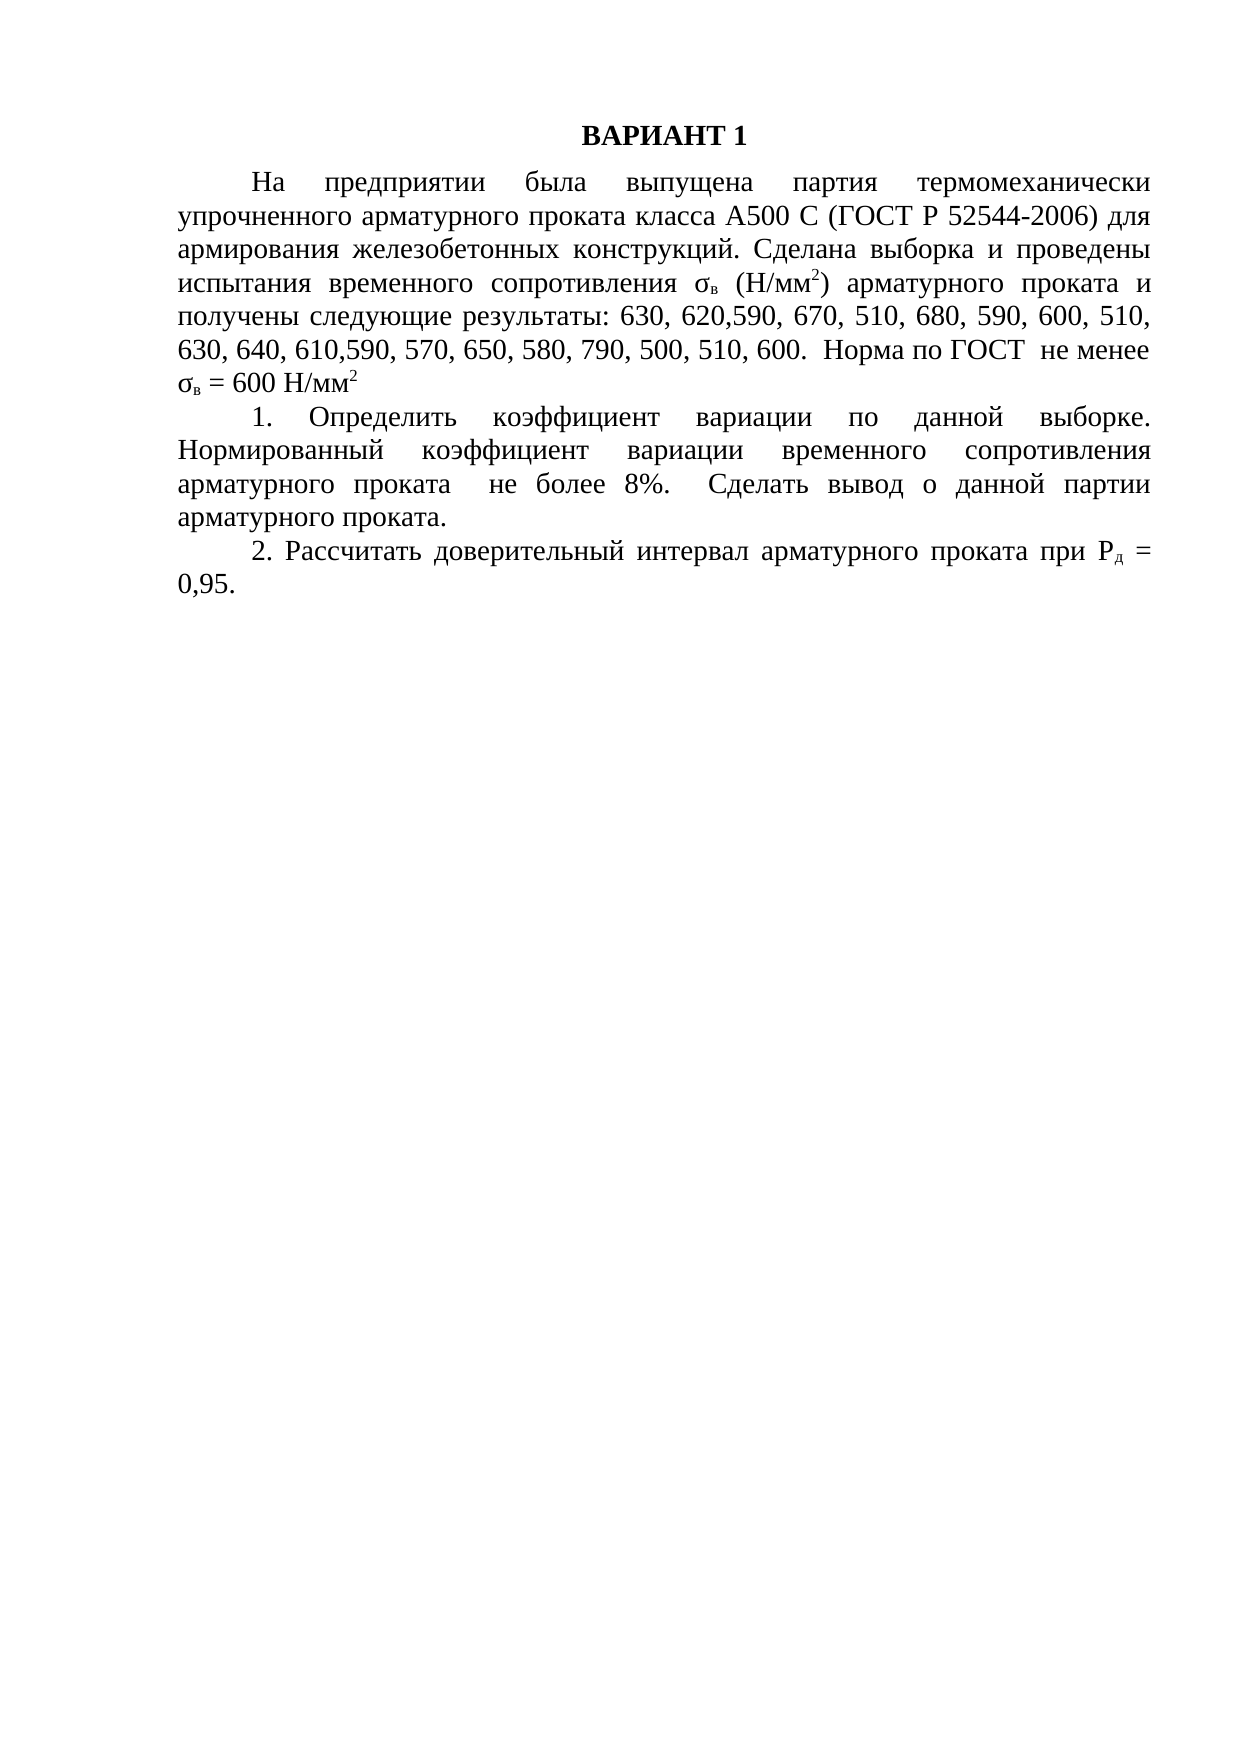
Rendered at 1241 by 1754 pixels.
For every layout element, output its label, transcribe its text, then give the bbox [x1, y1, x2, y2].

text 1. Определить коэффициент вариации по данной выборке. Нормированный коэффициент вариации временного сопротивления арматурного проката не более 8%. Сделать вывод о данной партии арматурного проката. [177, 399, 1152, 533]
text 2. Рассчитать доверительный интервал арматурного проката при Рд = 0,95. [177, 533, 1152, 600]
text На предприятии была выпущена партия термомеханически упрочненного арматурного проката класса А500 С (ГОСТ Р 52544-2006) для армирования железобетонных конструкций. Сделана выборка и проведены испытания временного сопротивления σв (Н/мм2) арматурного проката и получены следующие результаты: 630, 620,590, 670, 510, 680, 590, 600, 510, 630, 640, 610,590, 570, 650, 580, 790, 500, 510, 600. Норма по ГОСТ не менее σв = 600 Н/мм2 [177, 164, 1152, 399]
text ВАРИАНТ 1 [177, 118, 1152, 152]
